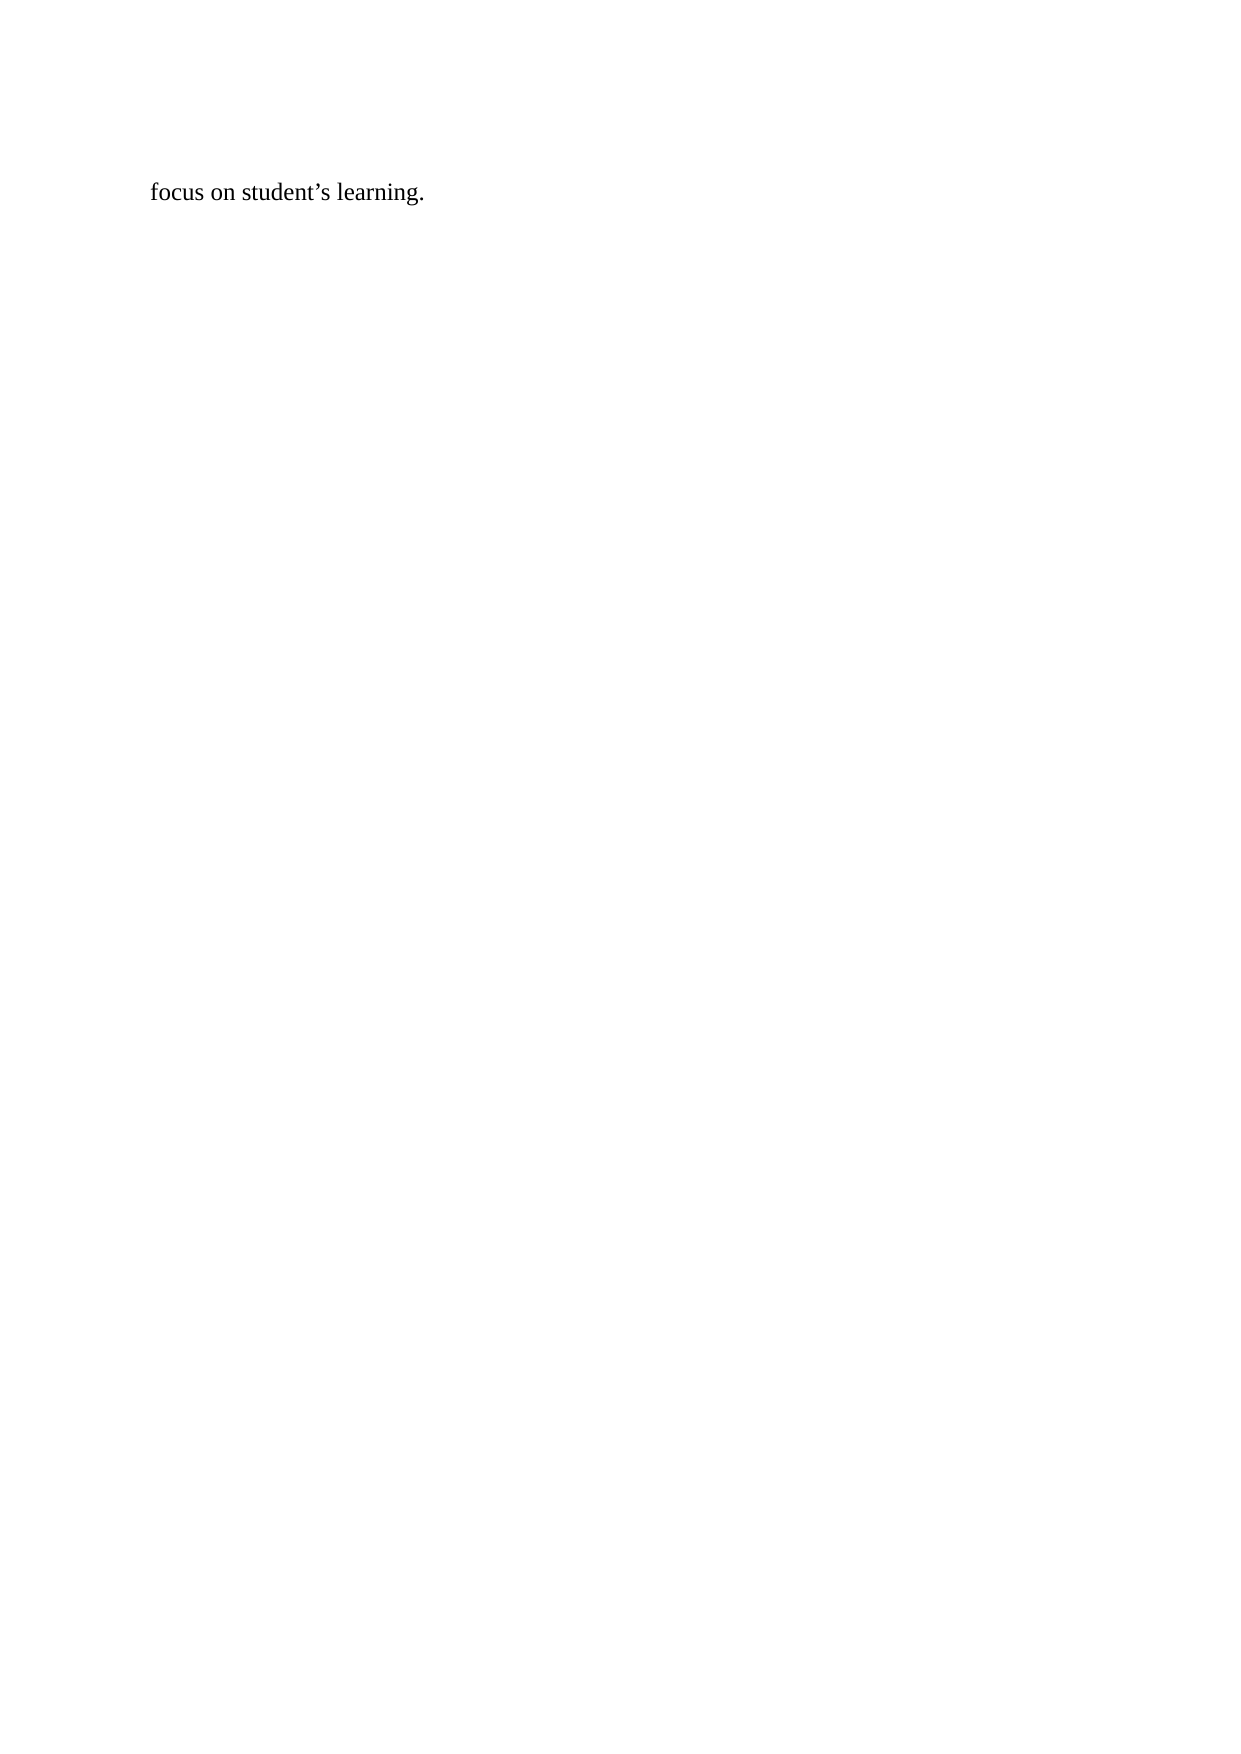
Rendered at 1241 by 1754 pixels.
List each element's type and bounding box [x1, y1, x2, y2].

text [150, 177, 1090, 206]
